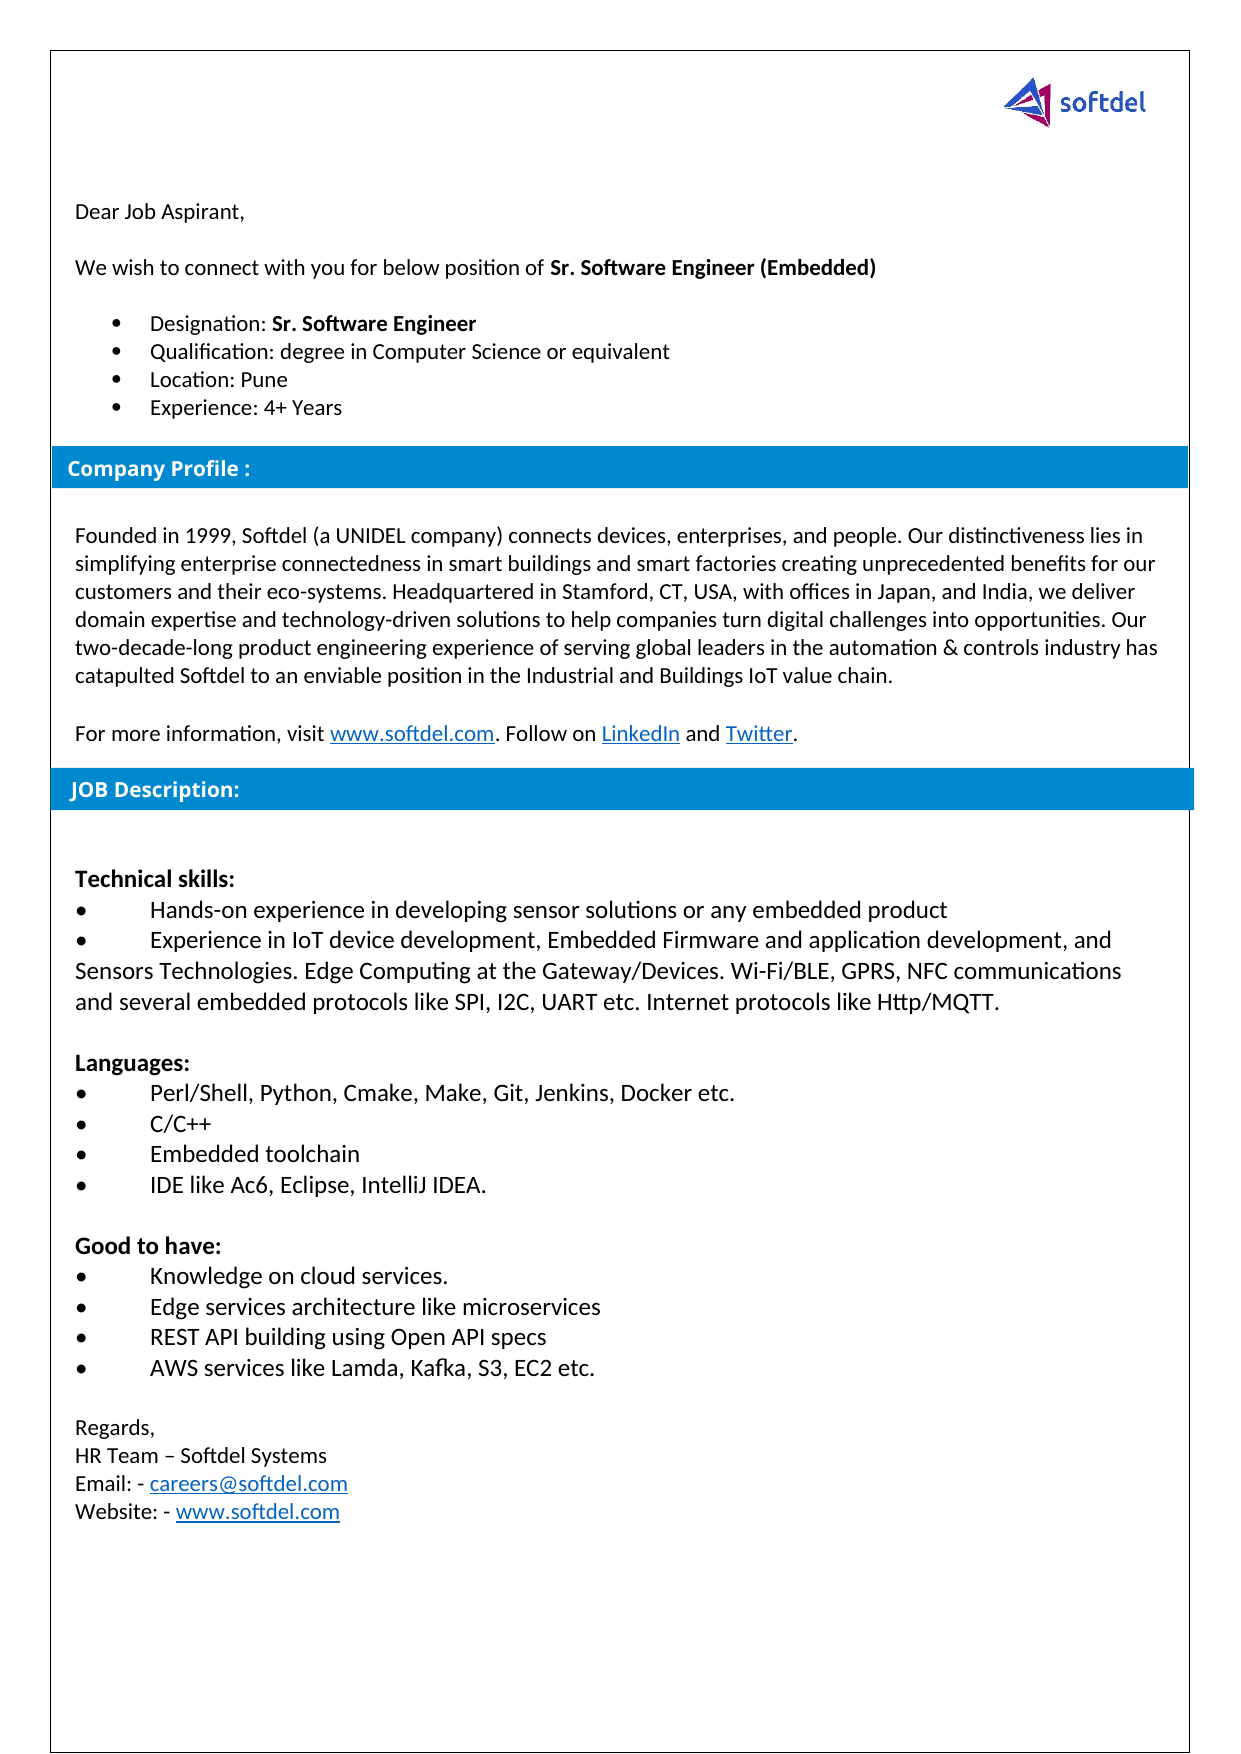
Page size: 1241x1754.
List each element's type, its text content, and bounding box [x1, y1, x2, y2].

text • REST API building using Open API specs [75, 1321, 1167, 1352]
text • Knowledge on cloud services. [75, 1260, 1167, 1291]
picture [991, 63, 1155, 139]
text Email: - careers@softdel.com [75, 1469, 1167, 1497]
list Experience: 4+ Years [112, 393, 1167, 421]
text Good to have: [75, 1230, 1167, 1260]
text We wish to connect with you for below position of Sr. Software Engineer (Embedded) [75, 253, 1167, 281]
text • AWS services like Lamda, Kafka, S3, EC2 etc. [75, 1352, 1167, 1382]
list Designation: Sr. Software Engineer [112, 309, 1167, 337]
text • C/C++ [75, 1108, 1167, 1138]
text For more information, visit www.softdel.com. Follow on LinkedIn and Twitter. [75, 719, 1167, 747]
text • IDE like Ac6, Eclipse, IntelliJ IDEA. [75, 1169, 1167, 1199]
text • Embedded toolchain [75, 1138, 1167, 1169]
text • Hands-on experience in developing sensor solutions or any embedded product [75, 894, 1167, 924]
text • Edge services architecture like microservices [75, 1291, 1167, 1321]
text Founded in 1999, Softdel (a UNIDEL company) connects devices, enterprises, and people. Our distinctiveness lies in simplifying enterprise connectedness in smart buildings and smart factories creating unprecedented benefits for our customers and their eco-systems. Headquartered in Stamford, CT, USA, with offices in Japan, and India, we deliver domain expertise and technology-driven solutions to help companies turn digital challenges into opportunities. Our two-decade-long product engineering experience of serving global leaders in the automation & controls industry has catapulted Softdel to an enviable position in the Industrial and Buildings IoT value chain. [75, 521, 1167, 689]
text Dear Job Aspirant, [75, 197, 1167, 225]
text Technical skills: [75, 863, 1167, 894]
list Location: Pune [112, 365, 1167, 393]
text • Perl/Shell, Python, Cmake, Make, Git, Jenkins, Docker etc. [75, 1077, 1167, 1108]
text Website: - www.softdel.com [75, 1497, 1167, 1525]
text HR Team – Softdel Systems [75, 1441, 1167, 1469]
list Qualification: degree in Computer Science or equivalent [112, 337, 1167, 365]
text Regards, [75, 1413, 1167, 1441]
text Languages: [75, 1047, 1167, 1077]
text • Experience in IoT device development, Embedded Firmware and application development, and Sensors Technologies. Edge Computing at the Gateway/Devices. Wi-Fi/BLE, GPRS, NFC communications and several embedded protocols like SPI, I2C, UART etc. Internet protocols like Http/MQTT. [75, 924, 1167, 1016]
